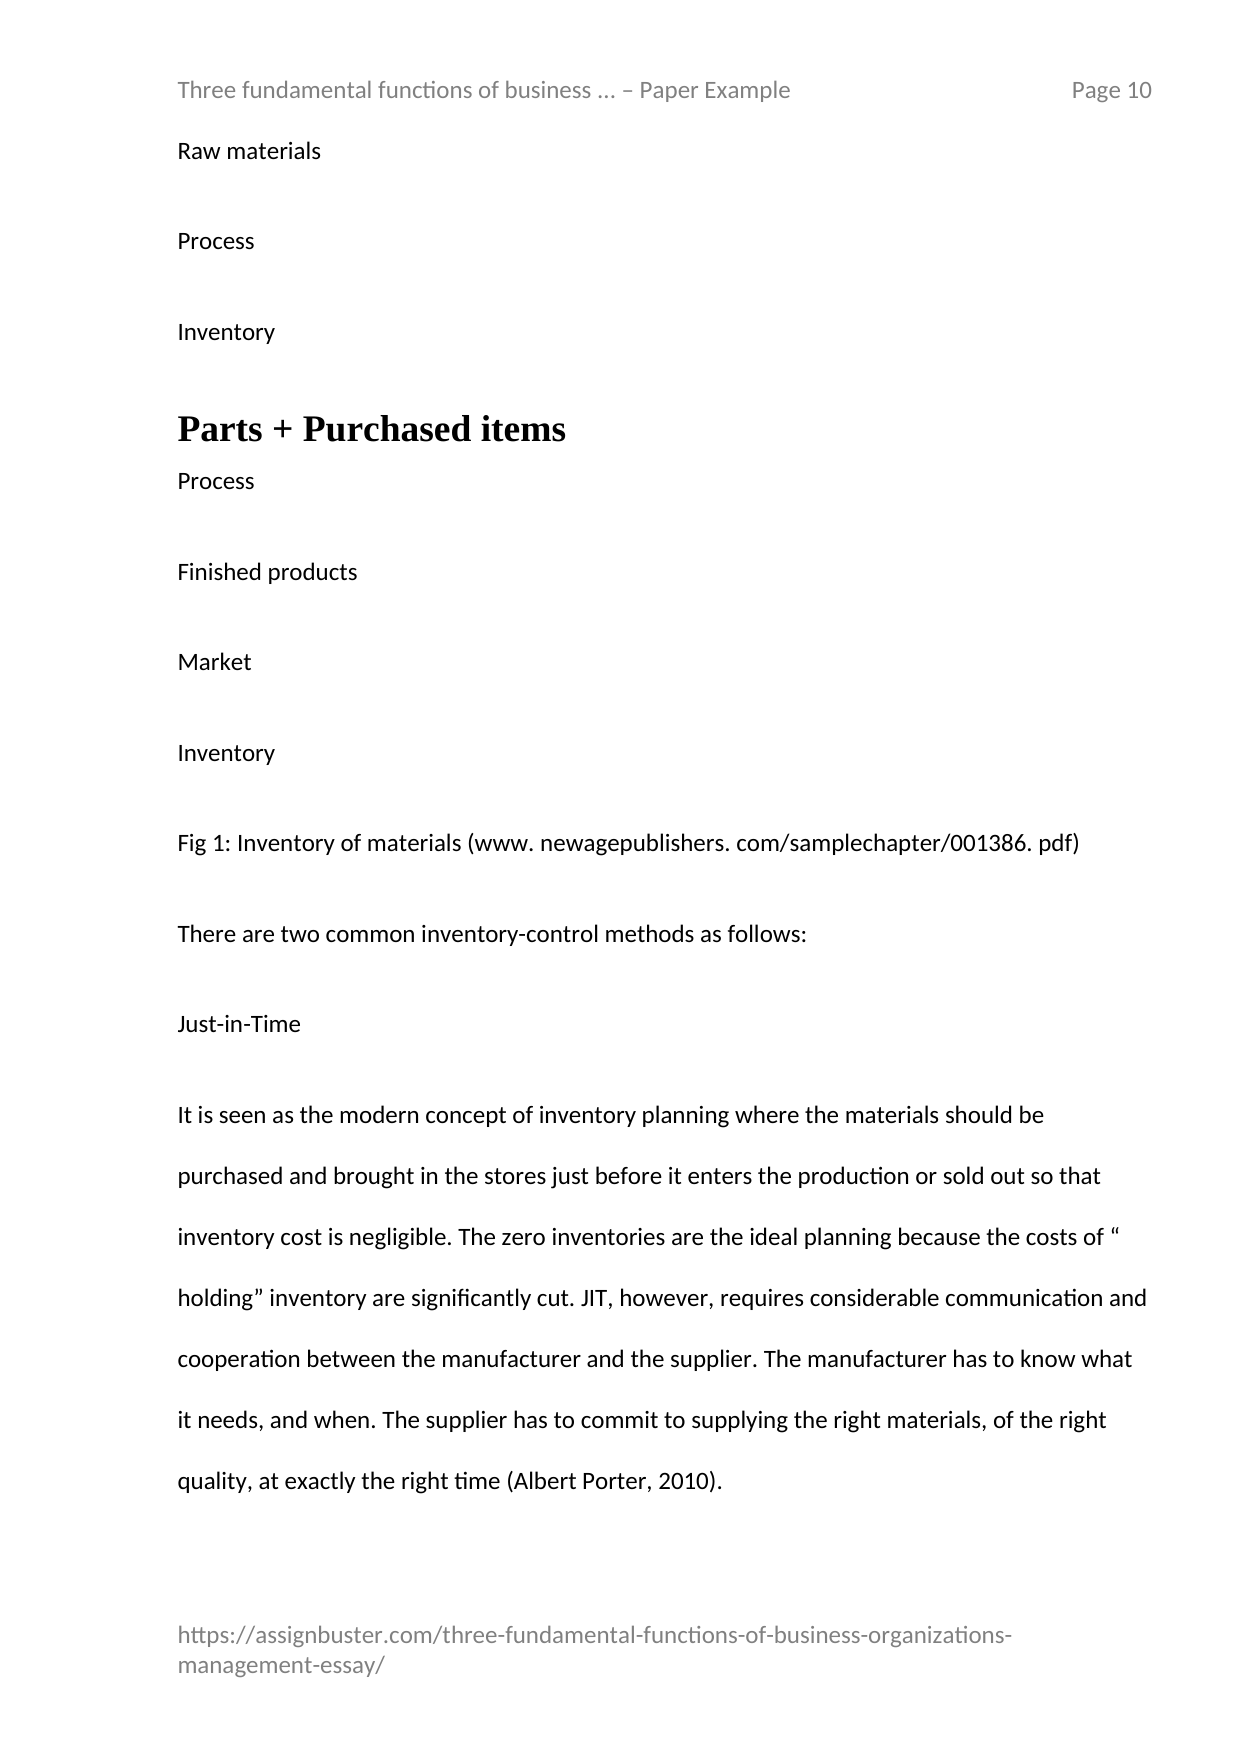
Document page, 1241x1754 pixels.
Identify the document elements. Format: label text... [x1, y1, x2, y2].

text Fig 1: Inventory of materials (www. newagepublishers. com/samplechapter/001386. pdf) [177, 827, 1152, 858]
text There are two common inventory-control methods as follows: [177, 918, 1152, 948]
text Inventory [177, 316, 1152, 346]
text Just-in-Time [177, 1008, 1152, 1039]
text Process [177, 225, 1152, 256]
text It is seen as the modern concept of inventory planning where the materials should be purchased and brought in the stores just before it enters the production or sold out so that inventory cost is negligible. The zero inventories are the ideal planning because the costs of “ holding” inventory are significantly cut. JIT, however, requires considerable communication and cooperation between the manufacturer and the supplier. The manufacturer has to know what it needs, and when. The supplier has to commit to supplying the right materials, of the right quality, at exactly the right time (Albert Porter, 2010). [177, 1099, 1152, 1496]
text Market [177, 646, 1152, 677]
subtitle Parts + Purchased items [177, 406, 1152, 449]
text Raw materials [177, 135, 1152, 165]
text Finished products [177, 556, 1152, 586]
text Process [177, 465, 1152, 496]
text Inventory [177, 737, 1152, 767]
